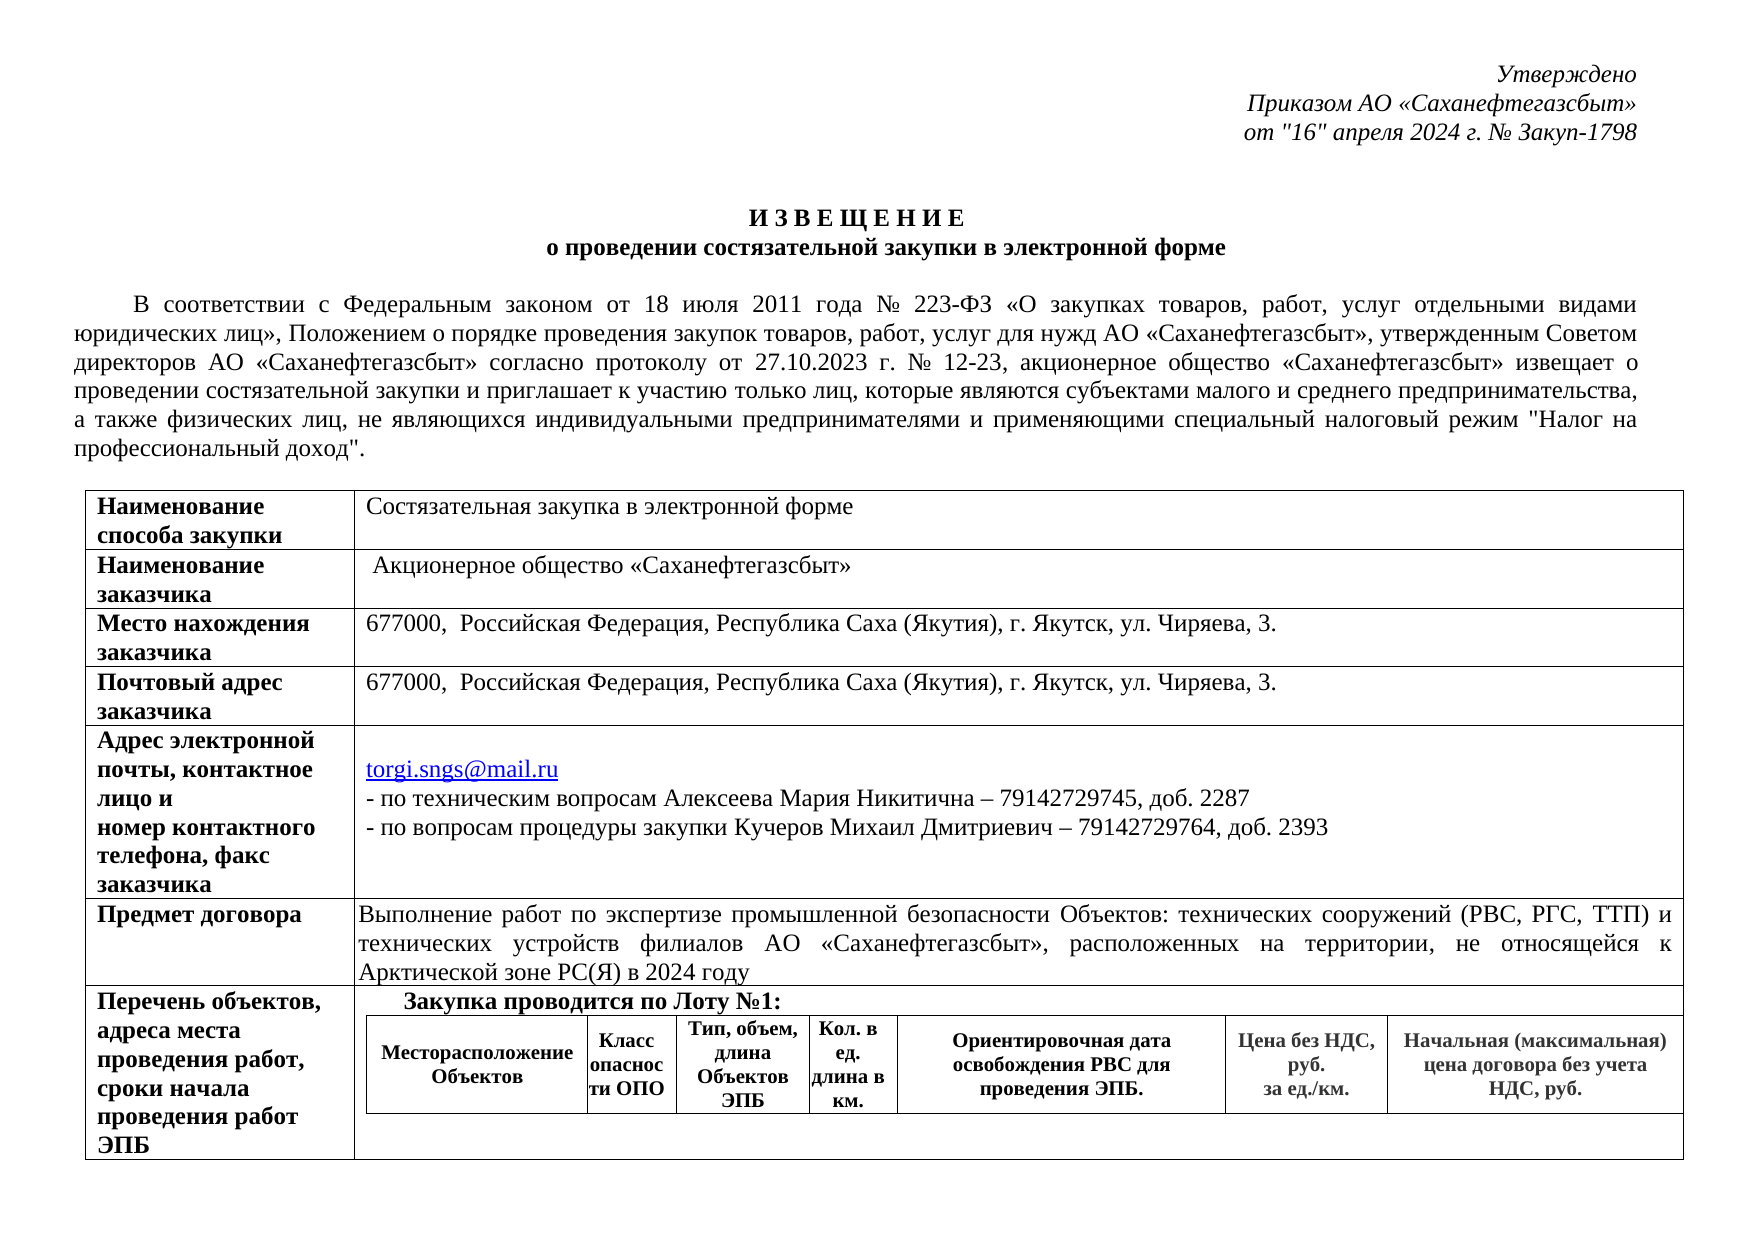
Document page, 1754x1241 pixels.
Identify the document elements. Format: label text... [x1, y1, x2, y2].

table_cell Выполнение работ по экспертизе промышленной безопасности Объектов: технических сооружений (РВС, РГС, ТТП) и технических устройств филиалов АО «Саханефтегазсбыт», расположенных на территории, не относящейся к Арктической зоне РС(Я) в 2024 году [355, 899, 1683, 985]
text о проведении состязательной закупки в электронной форме [74, 232, 1639, 260]
table_header Состязательная закупка в электронной форме [355, 491, 1683, 549]
table_cell 677000, Российская Федерация, Республика Саха (Якутия), г. Якутск, ул. Чиряева, 3. [355, 609, 1683, 666]
table_cell Акционерное общество «Саханефтегазсбыт» [355, 550, 1683, 607]
text Утверждено [74, 59, 1639, 88]
text от "16" апреля 2024 г. № Закуп-1798 [74, 117, 1639, 145]
table_cell Наименование заказчика [86, 550, 354, 607]
table_header Наименование способа закупки [86, 491, 354, 549]
table_cell Адрес электронной почты, контактное лицо и номер контактного телефона, факс заказчика [86, 726, 354, 898]
table_cell Закупка проводится по Лоту №1: [355, 986, 1683, 1159]
table_cell 677000, Российская Федерация, Республика Саха (Якутия), г. Якутск, ул. Чиряева, 3. [355, 667, 1683, 724]
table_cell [86, 986, 354, 1159]
text В соответствии с Федеральным законом от 18 июля 2011 года № 223-ФЗ «О закупках товаров, работ, услуг отдельными видами юридических лиц», Положением о порядке проведения закупок товаров, работ, услуг для нужд АО «Саханефтегазсбыт», утвержденным Советом директоров АО «Саханефтегазсбыт» согласно протоколу от 27.10.2023 г. № 12-23, акционерное общество «Саханефтегазсбыт» извещает о проведении состязательной закупки и приглашает к участию только лиц, которые являются субъектами малого и среднего предпринимательства, а также физических лиц, не являющихся индивидуальными предпринимателями и применяющими специальный налоговый режим "Налог на профессиональный доход". [74, 289, 1639, 462]
table_cell torgi.sngs@mail.ru - по техническим вопросам Алексеева Мария Никитична – 79142729745, доб. 2287 - по вопросам процедуры закупки Кучеров Михаил Дмитриевич – 79142729764, доб. 2393 [355, 726, 1683, 898]
text И З В Е Щ Е Н И Е [74, 203, 1639, 232]
table_cell Почтовый адрес заказчика [86, 667, 354, 724]
text Приказом АО «Саханефтегазсбыт» [74, 88, 1639, 117]
table_cell Место нахождения заказчика [86, 609, 354, 666]
table_cell Предмет договора [86, 899, 354, 985]
